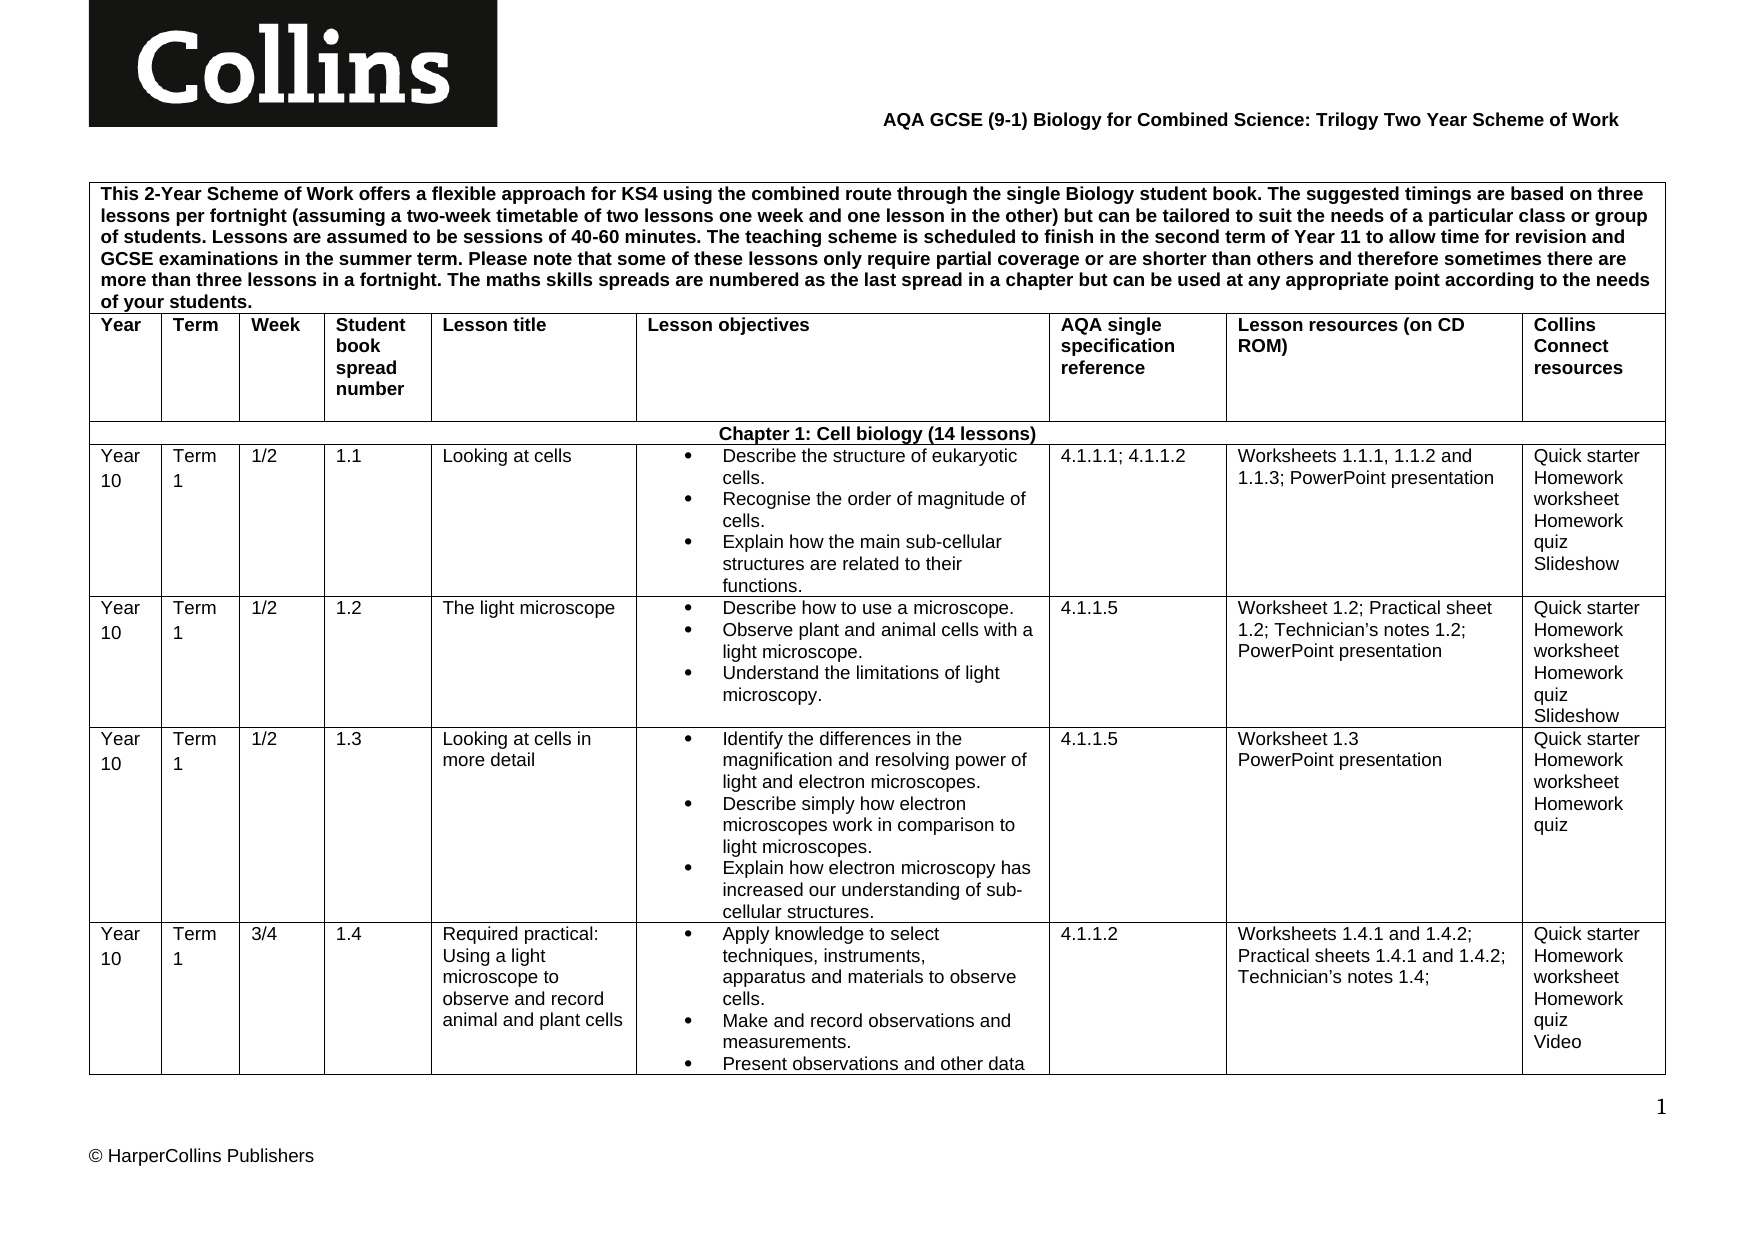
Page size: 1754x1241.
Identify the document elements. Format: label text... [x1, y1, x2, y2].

table_cell The light microscope [432, 597, 636, 727]
table_cell Required practical: Using a light microscope to observe and record animal and plant cells [432, 923, 636, 1074]
table_cell AQA single specification reference [1050, 314, 1226, 421]
table_cell 1.3 [325, 728, 431, 922]
table_cell 4.1.1.2 [1050, 923, 1226, 1074]
table_cell Term 1 [162, 445, 239, 596]
table_cell Describe the structure of eukaryotic cells. Recognise the order of magnitude of cells. Explain how the main sub-cellular structures are related to their functions. [637, 445, 1049, 596]
table_cell Lesson resources (on CD ROM) [1227, 314, 1522, 421]
table_cell Year 10 [90, 597, 161, 727]
table_cell Identify the differences in the magnification and resolving power of light and electron microscopes. Describe simply how electron microscopes work in comparison to light microscopes. Explain how electron microscopy has increased our understanding of sub-cellular structures. [637, 728, 1049, 922]
table_cell Collins Connect resources [1523, 314, 1665, 421]
table_cell Apply knowledge to select techniques, instruments, apparatus and materials to observe cells. Make and record observations and measurements. Present observations and other data using appropriate methods. [637, 923, 1049, 1074]
table_cell 1.4 [325, 923, 431, 1074]
table_cell Year [90, 314, 161, 421]
table_cell 4.1.1.1; 4.1.1.2 [1050, 445, 1226, 596]
table_cell 3/4 [240, 923, 324, 1074]
table_cell Quick starter Homework worksheet Homework quiz Video [1523, 923, 1665, 1074]
table_cell Term 1 [162, 728, 239, 922]
table_cell Year 10 [90, 923, 161, 1074]
table_header This 2-Year Scheme of Work offers a flexible approach for KS4 using the combined route through the single Biology student book. The suggested timings are based on three lessons per fortnight (assuming a two-week timetable of two lessons one week and one lesson in the other) but can be tailored to suit the needs of a particular class or group of students. Lessons are assumed to be sessions of 40-60 minutes. The teaching scheme is scheduled to finish in the second term of Year 11 to allow time for revision and GCSE examinations in the summer term. Please note that some of these lessons only require partial coverage or are shorter than others and therefore sometimes there are more than three lessons in a fortnight. The maths skills spreads are numbered as the last spread in a chapter but can be used at any appropriate point according to the needs of your students. [90, 183, 1665, 312]
table_cell Term 1 [162, 923, 239, 1074]
table_cell 1/2 [240, 597, 324, 727]
table_cell 4.1.1.5 [1050, 728, 1226, 922]
table_cell 1.1 [325, 445, 431, 596]
table_cell Lesson title [432, 314, 636, 421]
table_cell Worksheet 1.3 PowerPoint presentation [1227, 728, 1522, 922]
table_cell Week [240, 314, 324, 421]
table_cell Term [162, 314, 239, 421]
table_cell Year 10 [90, 445, 161, 596]
table_cell Student book spread number [325, 314, 431, 421]
table_cell Looking at cells [432, 445, 636, 596]
table_cell 1/2 [240, 445, 324, 596]
table_cell Worksheets 1.4.1 and 1.4.2; Practical sheets 1.4.1 and 1.4.2; Technician’s notes 1.4; [1227, 923, 1522, 1074]
table_cell Quick starter Homework worksheet Homework quiz Slideshow [1523, 445, 1665, 596]
table_cell Lesson objectives [637, 314, 1049, 421]
table_cell Quick starter Homework worksheet Homework quiz [1523, 728, 1665, 922]
table_cell 1/2 [240, 728, 324, 922]
table_cell Worksheets 1.1.1, 1.1.2 and 1.1.3; PowerPoint presentation [1227, 445, 1522, 596]
table_cell Looking at cells in more detail [432, 728, 636, 922]
table_cell 1.2 [325, 597, 431, 727]
table_cell Chapter 1: Cell biology (14 lessons) [90, 422, 1665, 444]
table_cell Term 1 [162, 597, 239, 727]
table_cell Worksheet 1.2; Practical sheet 1.2; Technician’s notes 1.2; PowerPoint presentation [1227, 597, 1522, 727]
table_cell Quick starter Homework worksheet Homework quiz Slideshow [1523, 597, 1665, 727]
table_cell Year 10 [90, 728, 161, 922]
picture [88, 0, 498, 127]
table_cell Describe how to use a microscope. Observe plant and animal cells with a light microscope. Understand the limitations of light microscopy. [637, 597, 1049, 727]
table_cell 4.1.1.5 [1050, 597, 1226, 727]
